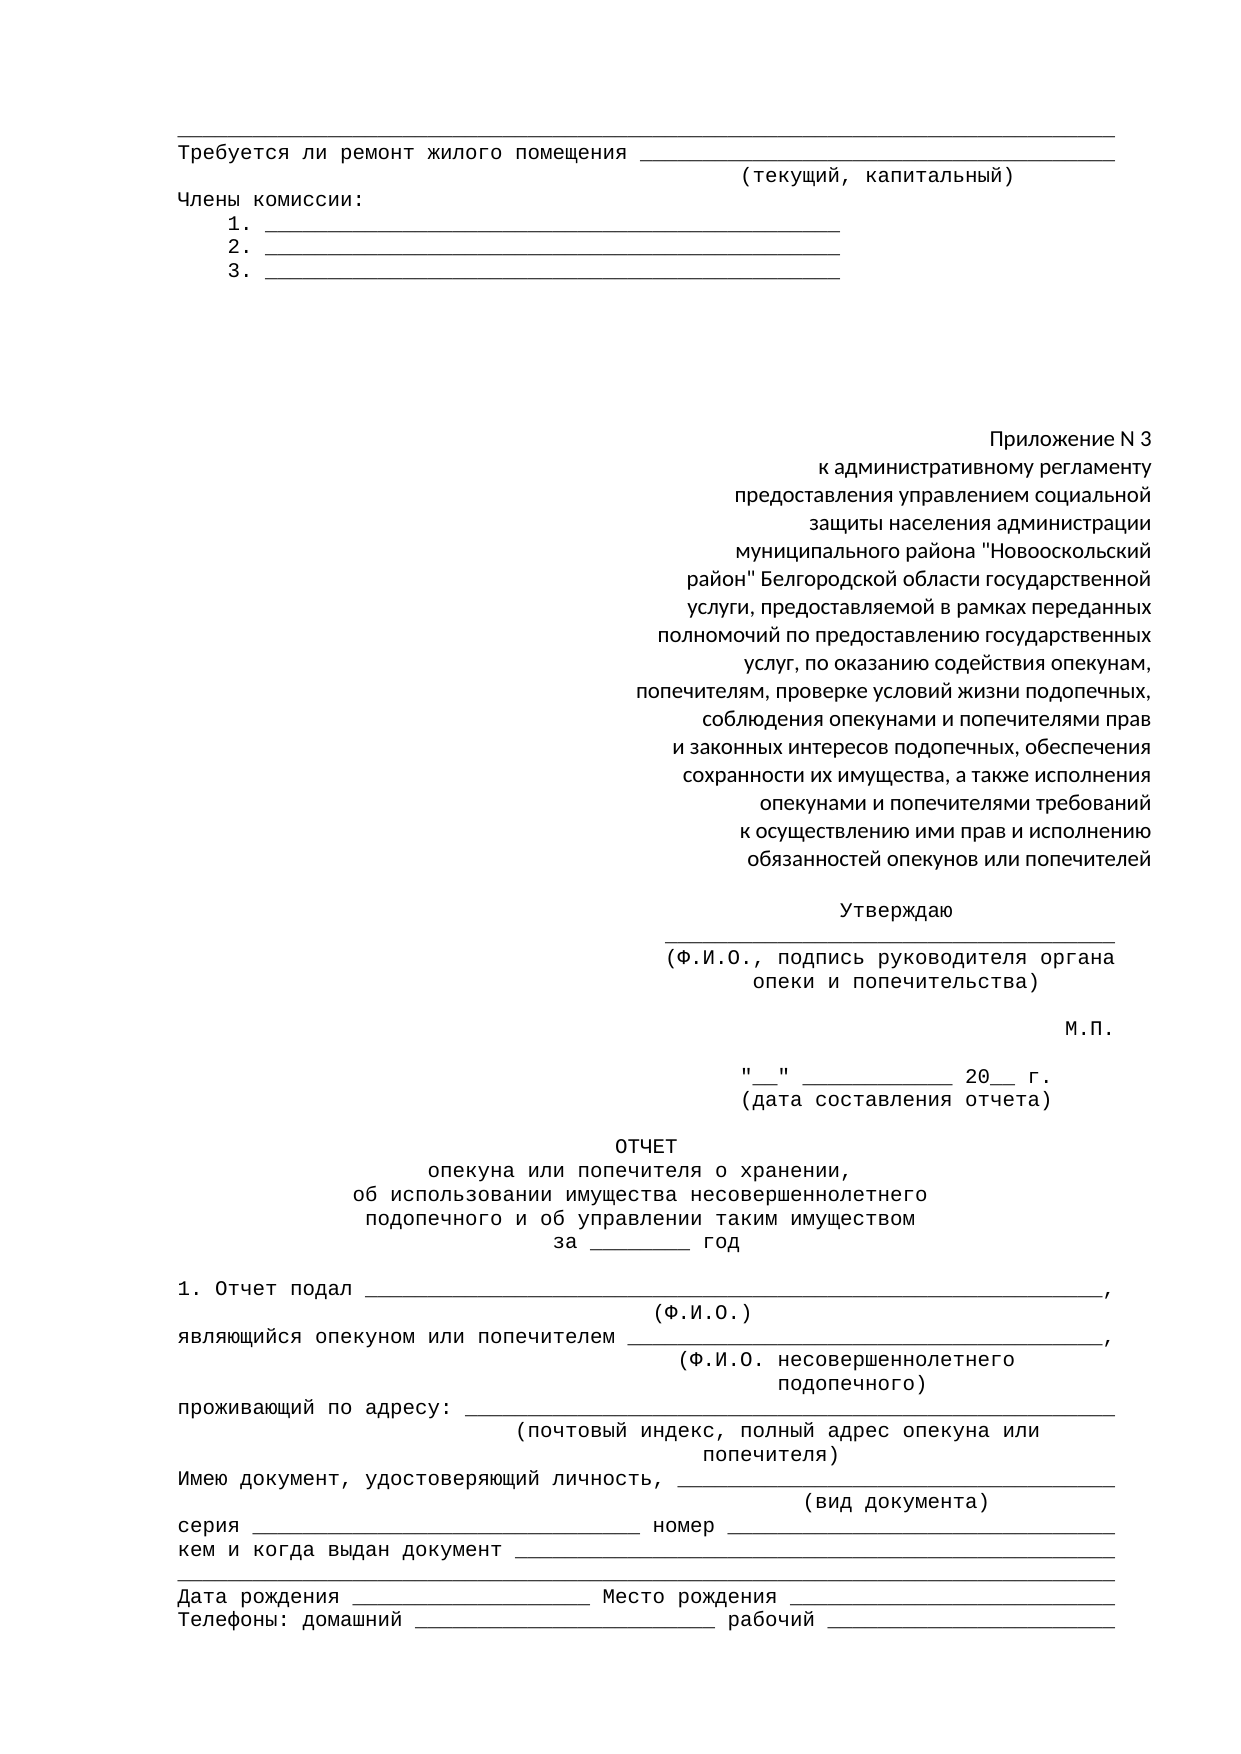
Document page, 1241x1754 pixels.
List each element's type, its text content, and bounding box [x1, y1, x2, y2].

text услуг, по оказанию содействия опекунам, [177, 648, 1152, 676]
text Приложение N 3 [177, 424, 1152, 452]
text (текущий, капитальный) [177, 165, 1152, 189]
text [177, 118, 1152, 142]
text подопечного и об управлении таким имуществом [177, 1207, 1152, 1231]
text ___________________________________________________________________________ [177, 1562, 1152, 1586]
text к административному регламенту [177, 452, 1152, 480]
text Имею документ, удостоверяющий личность, ___________________________________ [177, 1468, 1152, 1491]
text проживающий по адресу: ____________________________________________________ [177, 1397, 1152, 1420]
text сохранности их имущества, а также исполнения [177, 760, 1152, 788]
text опеки и попечительства) [177, 971, 1152, 995]
text район" Белгородской области государственной [177, 564, 1152, 592]
text ОТЧЕТ [177, 1137, 1152, 1160]
text Требуется ли ремонт жилого помещения ______________________________________ [177, 142, 1152, 165]
text за ________ год [177, 1231, 1152, 1255]
text 3. ______________________________________________ [177, 260, 1152, 284]
text к осуществлению ими прав и исполнению [177, 816, 1152, 844]
text Телефоны: домашний ________________________ рабочий _______________________ [177, 1609, 1152, 1633]
text М.П. [177, 1018, 1152, 1042]
text опекунами и попечителями требований [177, 788, 1152, 816]
text 2. ______________________________________________ [177, 236, 1152, 260]
text попечителям, проверке условий жизни подопечных, [177, 676, 1152, 704]
text (вид документа) [177, 1491, 1152, 1515]
text являющийся опекуном или попечителем ______________________________________, [177, 1326, 1152, 1349]
text кем и когда выдан документ ________________________________________________ [177, 1538, 1152, 1562]
text услуги, предоставляемой в рамках переданных [177, 592, 1152, 620]
text (почтовый индекс, полный адрес опекуна или [177, 1420, 1152, 1444]
text Дата рождения ___________________ Место рождения __________________________ [177, 1586, 1152, 1609]
text "__" ____________ 20__ г. [177, 1066, 1152, 1089]
text соблюдения опекунами и попечителями прав [177, 704, 1152, 732]
text попечителя) [177, 1444, 1152, 1468]
text обязанностей опекунов или попечителей [177, 844, 1152, 872]
text серия _______________________________ номер _______________________________ [177, 1515, 1152, 1538]
text (Ф.И.О. несовершеннолетнего [177, 1349, 1152, 1373]
text 1. ______________________________________________ [177, 213, 1152, 236]
text защиты населения администрации [177, 508, 1152, 536]
text муниципального района "Новооскольский [177, 536, 1152, 564]
text ____________________________________ [177, 924, 1152, 947]
text предоставления управлением социальной [177, 480, 1152, 508]
text (Ф.И.О.) [177, 1302, 1152, 1326]
text Утверждаю [177, 900, 1152, 924]
text 1. Отчет подал ___________________________________________________________, [177, 1278, 1152, 1302]
text опекуна или попечителя о хранении, [177, 1160, 1152, 1184]
text (Ф.И.О., подпись руководителя органа [177, 947, 1152, 971]
text Члены комиссии: [177, 189, 1152, 213]
text полномочий по предоставлению государственных [177, 620, 1152, 648]
text (дата составления отчета) [177, 1089, 1152, 1113]
text подопечного) [177, 1373, 1152, 1397]
text об использовании имущества несовершеннолетнего [177, 1184, 1152, 1207]
text и законных интересов подопечных, обеспечения [177, 732, 1152, 760]
